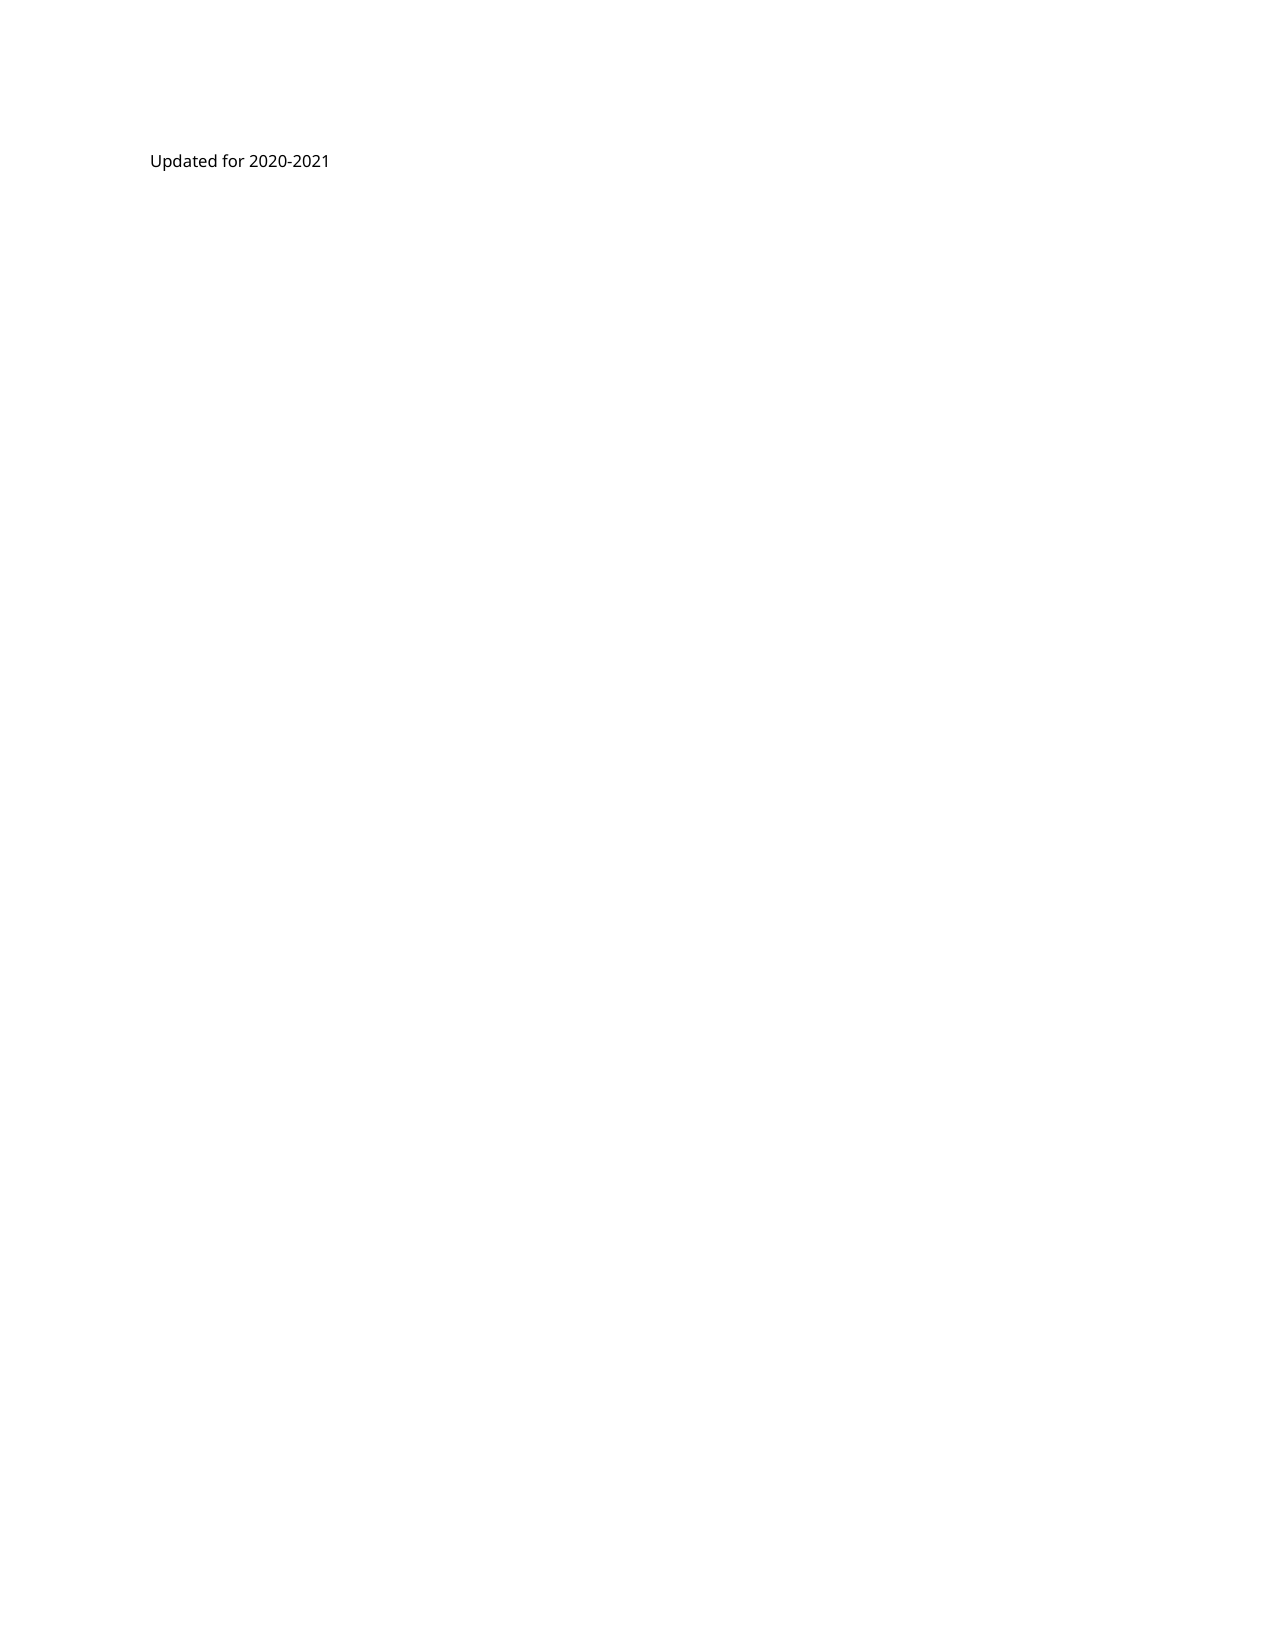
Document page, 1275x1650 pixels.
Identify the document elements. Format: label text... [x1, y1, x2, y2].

text Updated for 2020-2021 [150, 150, 1125, 195]
